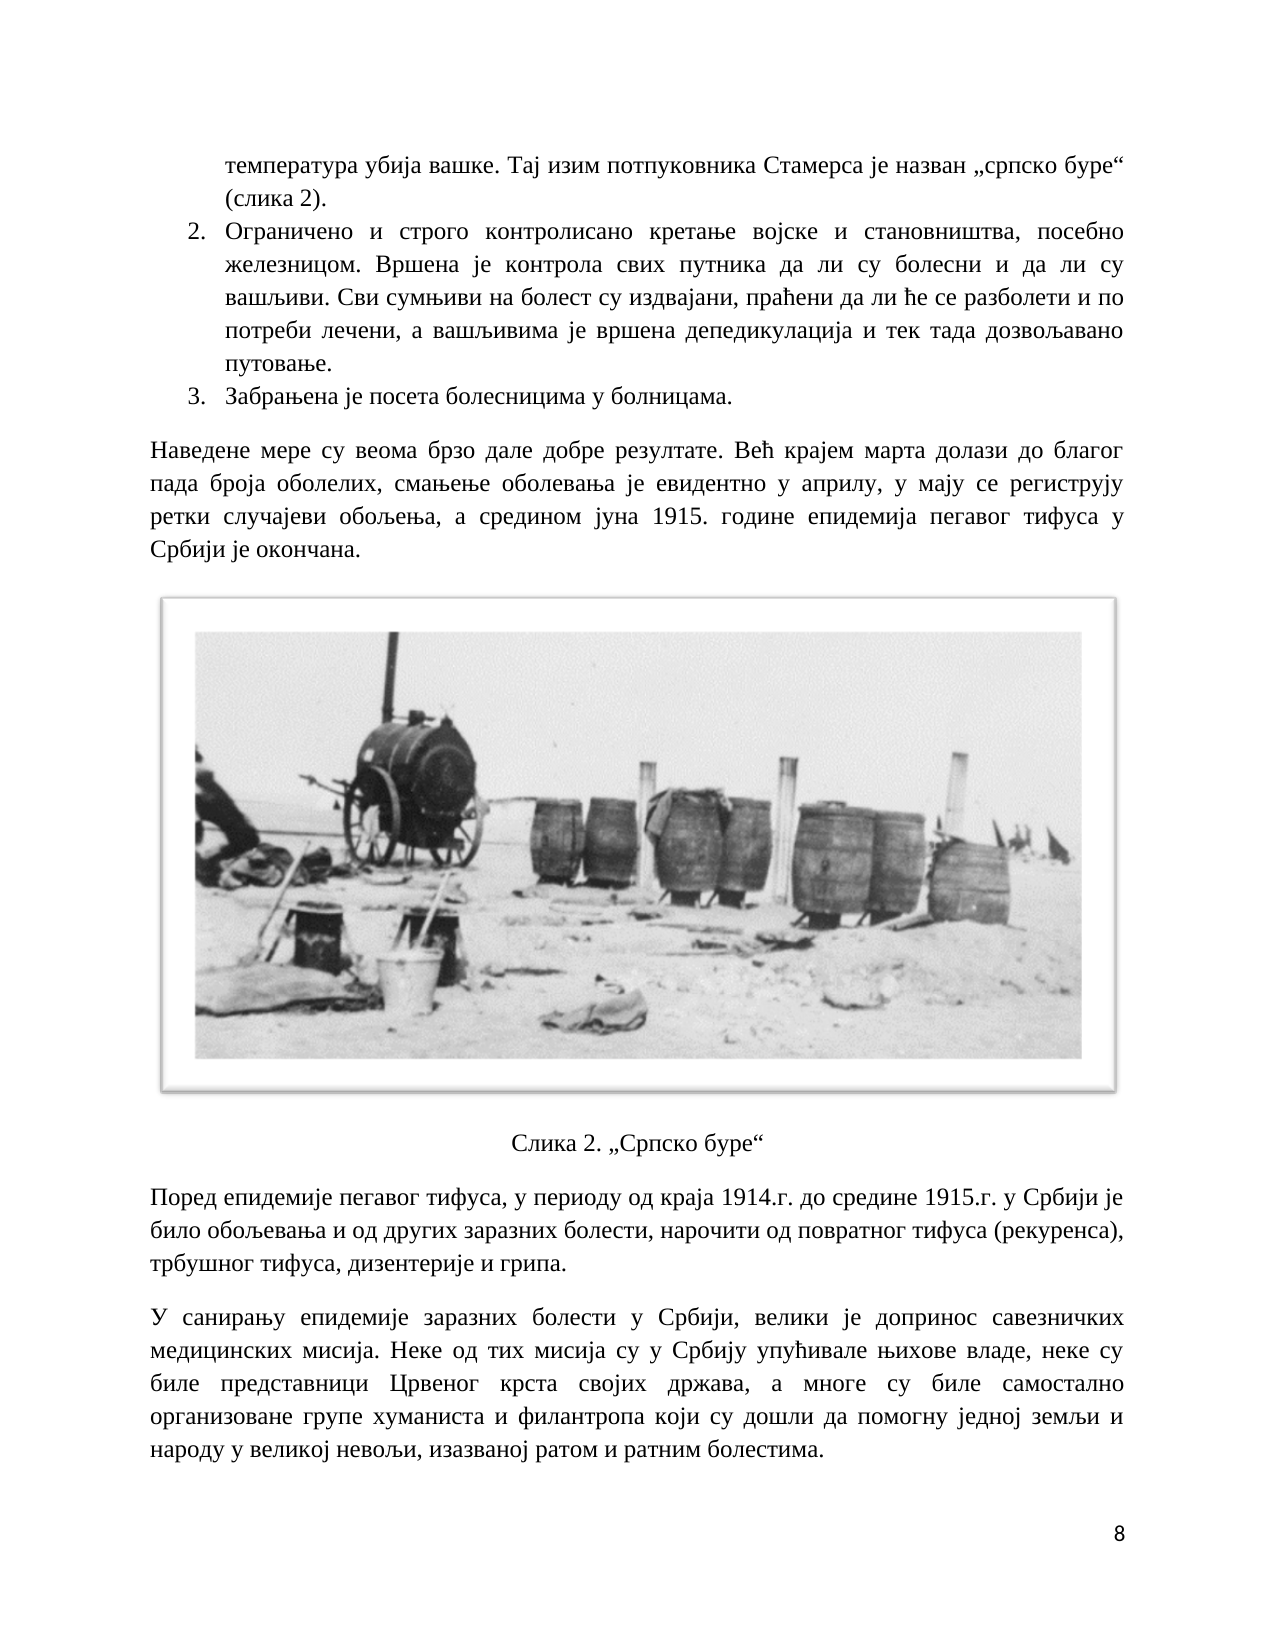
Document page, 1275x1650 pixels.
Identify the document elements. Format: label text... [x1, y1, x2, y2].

text У санирању епидемије заразних болести у Србији, велики је допринос савезничких медицинских мисија. Неке од тих мисија су у Србију упућивале њихове владе, неке су биле представници Црвеног крста својих држава, а многе су биле самостално организоване групе хуманиста и филантропа који су дошли да помогну једној земљи и народу у великој невољи, изазваној ратом и ратним болестима. [150, 1302, 1125, 1462]
list Забрањена је посета болесницима у болницама. [187, 381, 1125, 410]
text Наведене мере су веома брзо дале добре резултате. Већ крајем марта долази до благог пада броја оболелих, смањење оболевања је евидентно у априлу, у мају се региструју ретки случајеви обољења, а средином јуна 1915. године епидемија пегавог тифуса у Србији је окончана. [150, 435, 1125, 563]
picture [150, 587, 1125, 1103]
text Слика 2. „Српско буре“ [150, 1128, 1125, 1157]
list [187, 150, 1125, 212]
list Ограничено и строго контролисано кретање војске и становништва, посебно железницом. Вршена је контрола свих путника да ли су болесни и да ли су вашљиви. Сви сумњиви на болест су издвајани, праћени да ли ће се разболети и по потреби лечени, а вашљивима је вршена депедикулација и тек тада дозвољавано путовање. [187, 216, 1125, 377]
text Поред епидемије пегавог тифуса, у периоду од краја 1914.г. до средине 1915.г. у Србији је било обољевања и од других заразних болести, нарочити од повратног тифуса (рекуренса), трбушног тифуса, дизентерије и грипа. [150, 1182, 1125, 1277]
